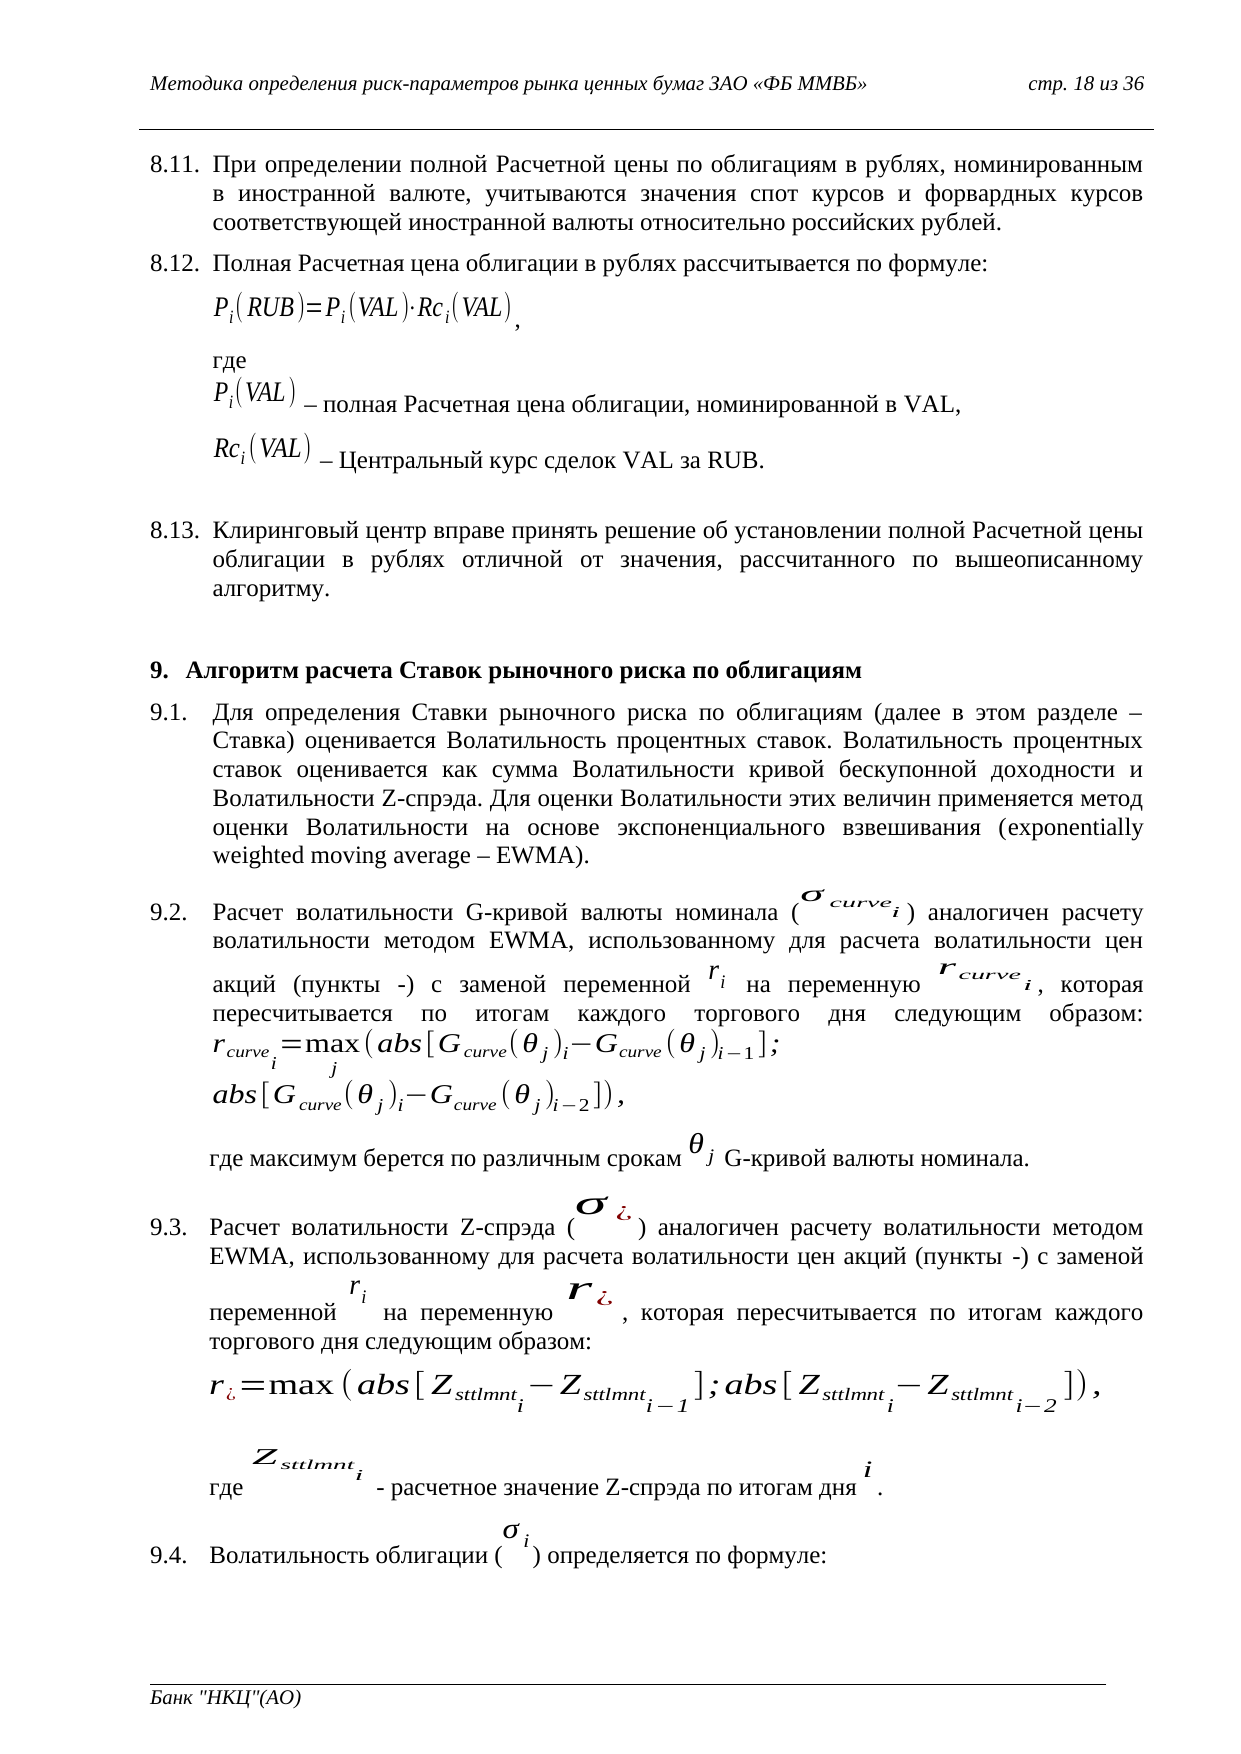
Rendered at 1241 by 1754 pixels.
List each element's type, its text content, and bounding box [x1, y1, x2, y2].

list Полная Расчетная цена облигации в рублях рассчитывается по формуле: [150, 248, 1144, 277]
list При определении полной Расчетной цены по облигациям в рублях, номинированным в иностранной валюте, учитываются значения спот курсов и форвардных курсов соответствующей иностранной валюты относительно российских рублей. [150, 149, 1144, 236]
list Расчет волатильности Z-спрэда () аналогичен расчету волатильности методом EWMA, использованному для расчета волатильности цен акций (пункты 7.4.1-7.4.4) с заменой переменной на переменную , которая пересчитывается по итогам каждого торгового дня следующим образом: [150, 1184, 1144, 1354]
text – Центральный курс сделок VAL за RUB. [212, 431, 1144, 503]
list Клиринговый центр вправе принять решение об установлении полной Расчетной цены облигации в рублях отличной от значения, рассчитанного по вышеописанному алгоритму. [150, 516, 1144, 602]
list Волатильность облигации () определяется по формуле: [150, 1513, 1144, 1569]
text где максимум берется по различным срокам G-кривой валюты номинала. [209, 1128, 1144, 1172]
list Для определения Ставки рыночного риска по облигациям (далее в этом разделе – Ставка) оценивается Волатильность процентных ставок. Волатильность процентных ставок оценивается как сумма Волатильности кривой бескупонной доходности и Волатильности Z-спрэда. Для оценки Волатильности этих величин применяется метод оценки Волатильности на основе экспоненциального взвешивания (exponentially weighted moving average – EWMA). [150, 697, 1144, 869]
text где - расчетное значение Z-спрэда по итогам дня . [209, 1444, 1144, 1501]
text где – полная Расчетная цена облигации, номинированной в VAL, [212, 346, 1144, 418]
list Расчет волатильности G-кривой валюты номинала () аналогичен расчету волатильности методом EWMA, использованному для расчета волатильности цен акций (пункты 7.4.1-7.4.4) с заменой переменной на переменную , которая пересчитывается по итогам каждого торгового дня следующим образом: [150, 882, 1144, 1116]
text Алгоритм расчета Ставок рыночного риска по облигациям [150, 656, 1144, 684]
text , [212, 289, 1144, 333]
